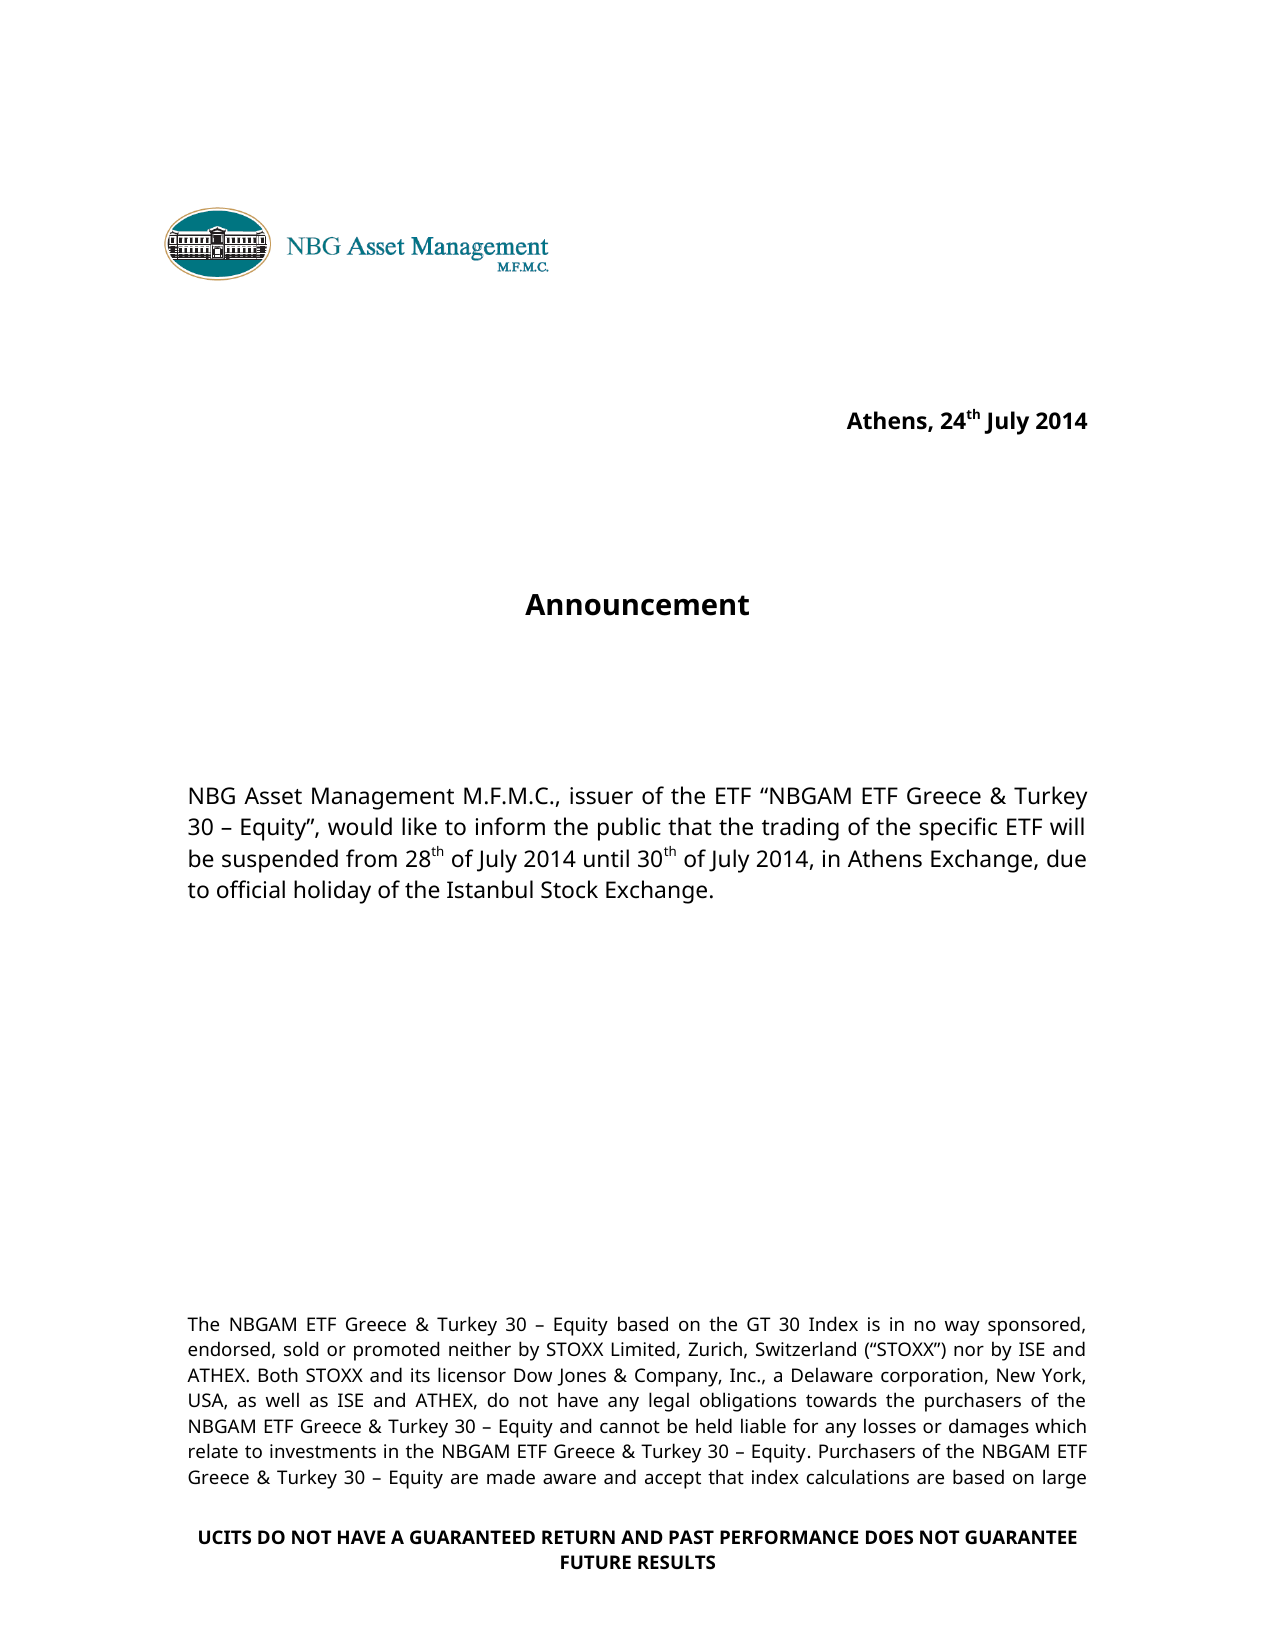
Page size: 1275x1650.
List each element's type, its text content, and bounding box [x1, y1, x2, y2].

text Athens, 24th July 2014 [187, 405, 1087, 436]
text NBG Asset Management M.F.M.C., issuer of the ETF “NBGAM ETF Greece & Turkey 30 – Equity”, would like to inform the public that the trading of the specific ETF will be suspended from 28th of July 2014 until 30th of July 2014, in Athens Exchange, due to official holiday of the Istanbul Stock Exchange. [187, 780, 1087, 905]
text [187, 1311, 1087, 1490]
text Announcement [187, 584, 1087, 624]
